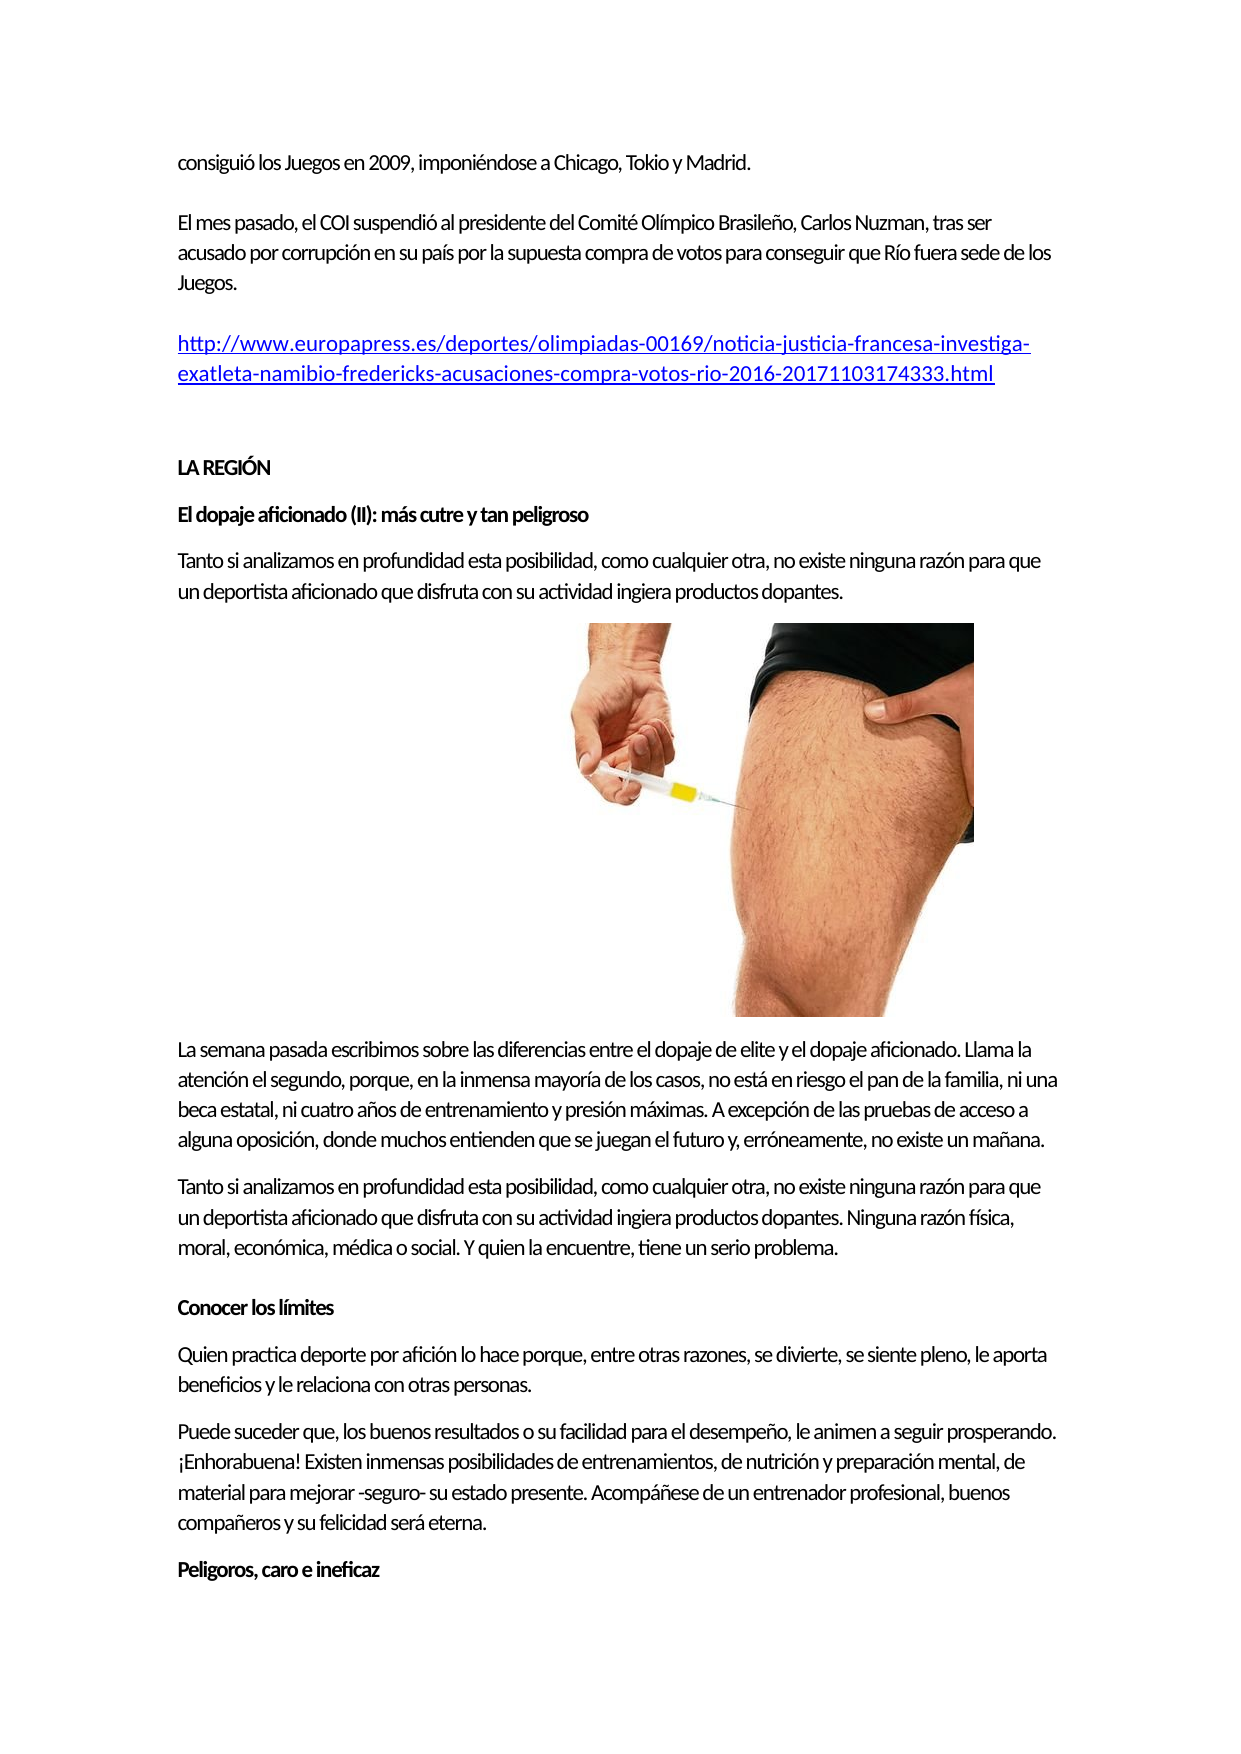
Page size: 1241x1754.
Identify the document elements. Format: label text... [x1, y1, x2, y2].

text Tanto si analizamos en profundidad esta posibilidad, como cualquier otra, no existe ninguna razón para que un deportista aficionado que disfruta con su actividad ingiera productos dopantes. Ninguna razón física, moral, económica, médica o social. Y quien la encuentre, tiene un serio problema. Conocer los límites [177, 1172, 1063, 1321]
text Peligoros, caro e ineficaz [177, 1555, 1063, 1583]
text El dopaje aficionado (II): más cutre y tan peligroso [177, 500, 1063, 528]
text Tanto si analizamos en profundidad esta posibilidad, como cualquier otra, no existe ninguna razón para que un deportista aficionado que disfruta con su actividad ingiera productos dopantes. [177, 547, 1063, 605]
text Puede suceder que, los buenos resultados o su facilidad para el desempeño, le animen a seguir prosperando. ¡Enhorabuena! Existen inmensas posibilidades de entrenamientos, de nutrición y preparación mental, de material para mejorar -seguro- su estado presente. Acompáñese de un entrenador profesional, buenos compañeros y su felicidad será eterna. [177, 1417, 1063, 1536]
text LA REGIÓN [177, 453, 1063, 481]
text La semana pasada escribimos sobre las diferencias entre el dopaje de elite y el dopaje aficionado. Llama la atención el segundo, porque, en la inmensa mayoría de los casos, no está en riesgo el pan de la familia, ni una beca estatal, ni cuatro años de entrenamiento y presión máximas. A excepción de las pruebas de acceso a alguna oposición, donde muchos entienden que se juegan el futuro y, erróneamente, no existe un mañana. [177, 1035, 1063, 1154]
picture [177, 623, 974, 1017]
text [177, 148, 1063, 387]
text Quien practica deporte por afición lo hace porque, entre otras razones, se divierte, se siente pleno, le aporta beneficios y le relaciona con otras personas. [177, 1340, 1063, 1398]
